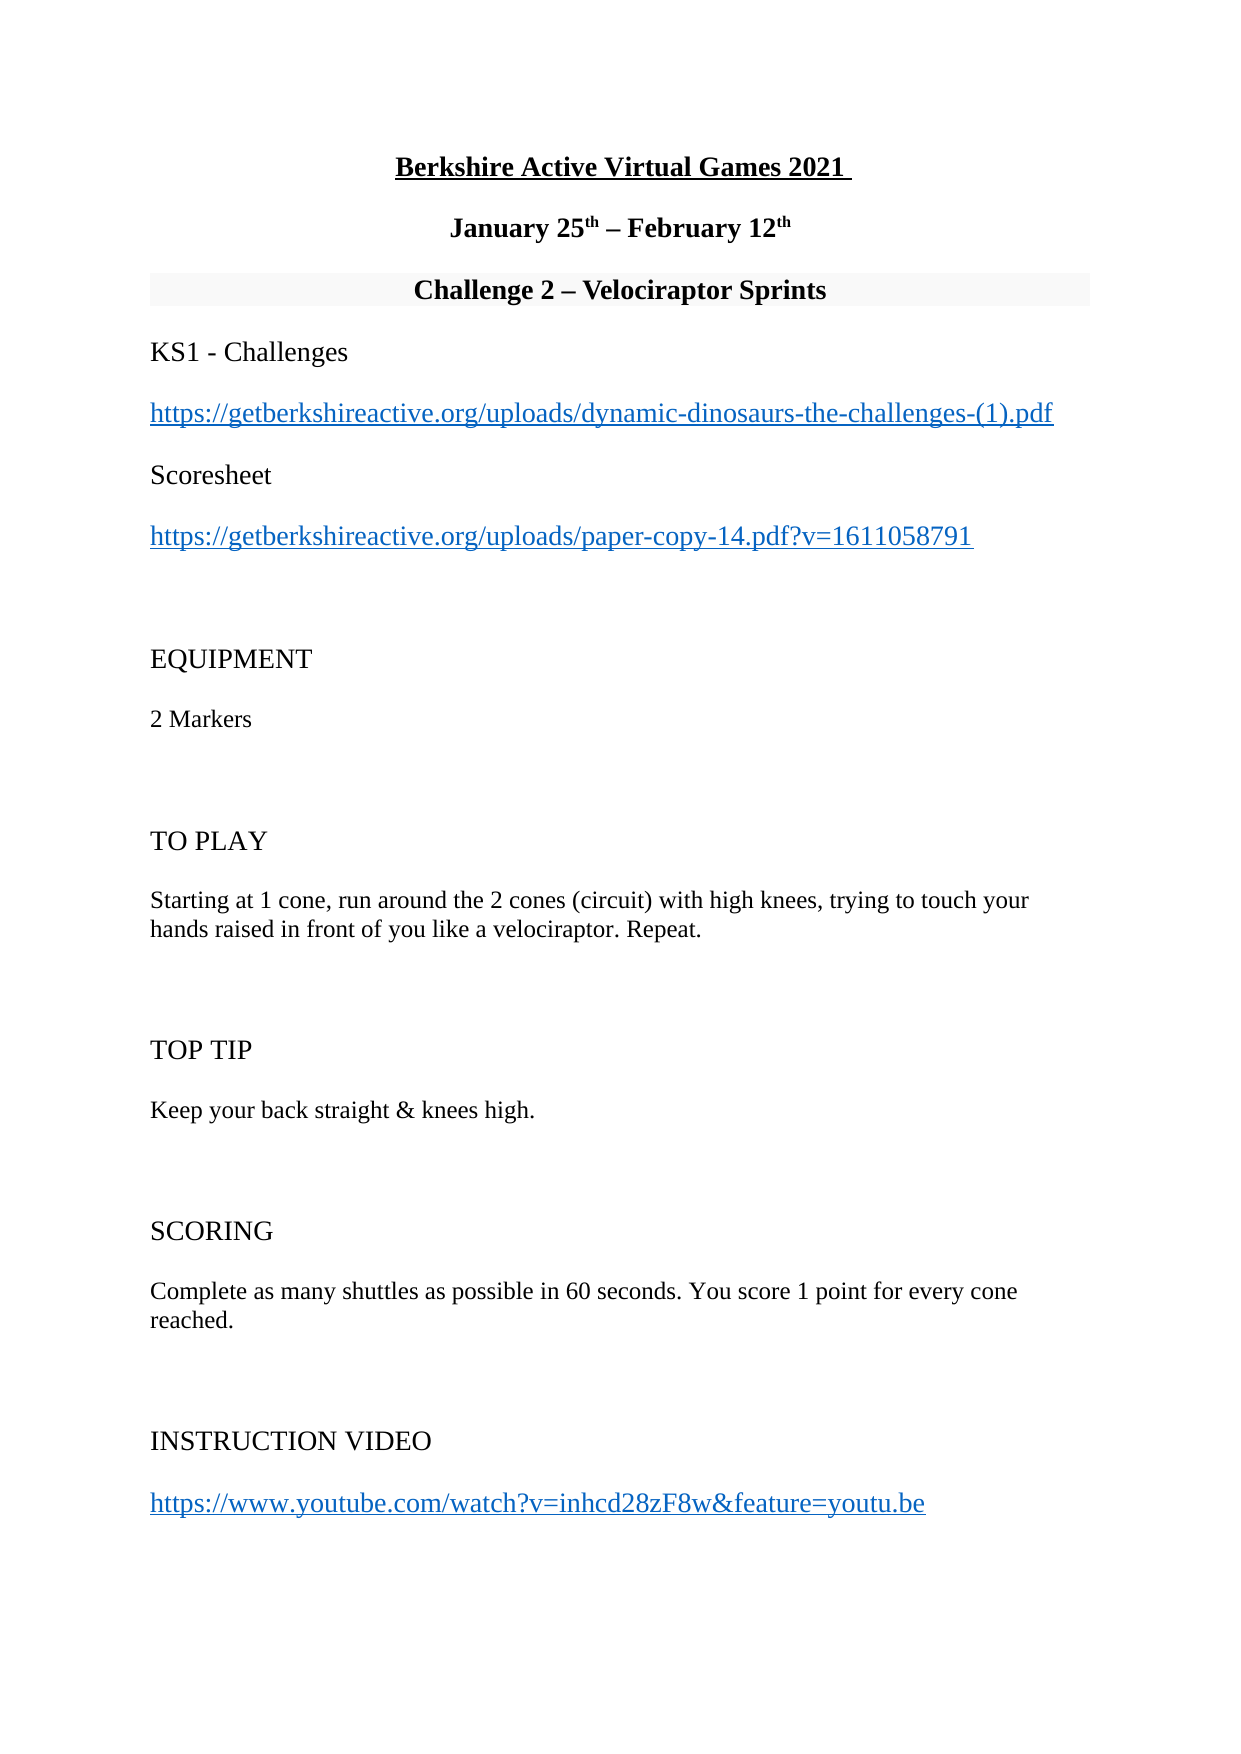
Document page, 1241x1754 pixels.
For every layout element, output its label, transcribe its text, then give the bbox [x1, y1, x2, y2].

text January 25th – February 12th [150, 212, 1090, 244]
text TO PLAY [150, 823, 1090, 856]
text KS1 - Challenges [150, 335, 1090, 367]
text Complete as many shuttles as possible in 60 seconds. You score 1 point for every cone reached. [150, 1276, 1090, 1333]
text https://www.youtube.com/watch?v=inhcd28zF8w&feature=youtu.be [150, 1486, 1090, 1518]
text 2 Markers [150, 704, 1090, 733]
text INSTRUCTION VIDEO [150, 1424, 1090, 1457]
subtitle Challenge 2 – Velociraptor Sprints [150, 273, 1090, 306]
text SCORING [150, 1214, 1090, 1247]
text https://getberkshireactive.org/uploads/dynamic-dinosaurs-the-challenges-(1).pdf [150, 396, 1090, 429]
text EQUIPMENT [150, 642, 1090, 675]
text Starting at 1 cone, run around the 2 cones (circuit) with high knees, trying to touch your hands raised in front of you like a velociraptor. Repeat. [150, 885, 1090, 943]
text TOP TIP [150, 1033, 1090, 1066]
text Scoresheet [150, 458, 1090, 490]
text https://getberkshireactive.org/uploads/paper-copy-14.pdf?v=1611058791 [150, 519, 1090, 552]
text Berkshire Active Virtual Games 2021 [150, 150, 1090, 182]
text Keep your back straight & knees high. [150, 1095, 1090, 1124]
